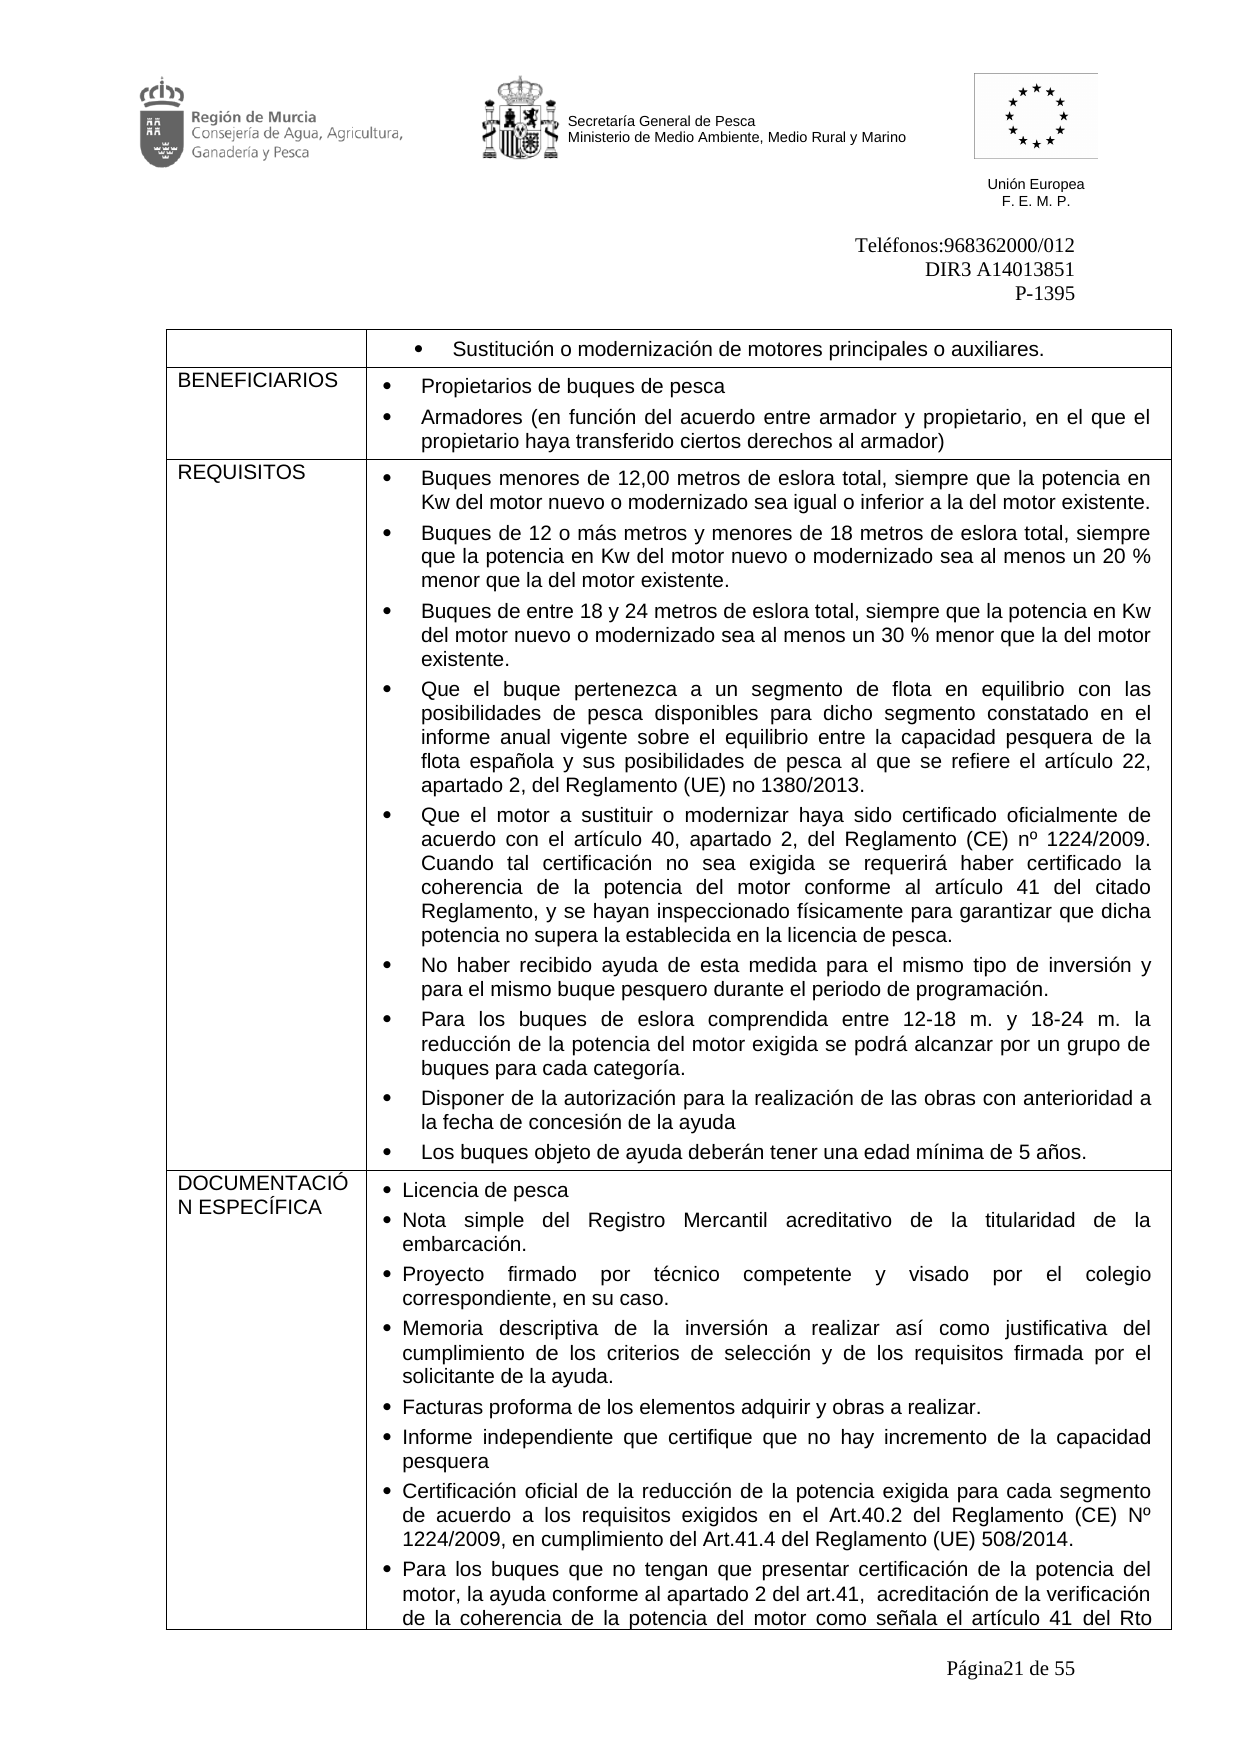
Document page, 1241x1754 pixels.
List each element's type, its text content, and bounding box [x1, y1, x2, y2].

table_cell Buques menores de de eslora total, siempre que la potencia en Kw del motor nuevo o modernizado sea igual o inferior a la del motor existente. Buques de 12 o más metros y menores de de eslora total, siempre que la potencia en Kw del motor nuevo o modernizado sea al menos un 20 % menor que la del motor existente. Buques de entre 18 y de eslora total, siempre que la potencia en Kw del motor nuevo o modernizado sea al menos un 30 % menor que la del motor existente. Que el buque pertenezca a un segmento de flota en equilibrio con las posibilidades de pesca disponibles para dicho segmento constatado en el informe anual vigente sobre el equilibrio entre la capacidad pesquera de la flota española y sus posibilidades de pesca al que se refiere el artículo 22, apartado 2, del Reglamento (UE) no 1380/2013. Que el motor a sustituir o modernizar haya sido certificado oficialmente de acuerdo con el artículo 40, apartado 2, del Reglamento (CE) nº 1224/2009. Cuando tal certificación no sea exigida se requerirá haber certificado la coherencia de la potencia del motor conforme al artículo 41 del citado Reglamento, y se hayan inspeccionado físicamente para garantizar que dicha potencia no supera la establecida en la licencia de pesca. No haber recibido ayuda de esta medida para el mismo tipo de inversión y para el mismo buque pesquero durante el periodo de programación. Para los buques de eslora comprendida entre 12-. y 18-. la reducción de la potencia del motor exigida se podrá alcanzar por un grupo de buques para cada categoría. Disponer de la autorización para la realización de las obras con anterioridad a la fecha de concesión de la ayuda Los buques objeto de ayuda deberán tener una edad mínima de 5 años. [367, 460, 1171, 1170]
table_cell Propietarios de buques de pesca Armadores (en función del acuerdo entre armador y propietario, en el que el propietario haya transferido ciertos derechos al armador) [367, 368, 1171, 459]
picture [136, 73, 425, 170]
table_cell DOCUMENTACIÓN ESPECÍFICA [167, 1171, 366, 1629]
table_cell REQUISITOS [167, 460, 366, 1170]
table_header OBJETO [167, 330, 366, 367]
picture [974, 73, 1098, 159]
table_cell BENEFICIARIOS [167, 368, 366, 459]
